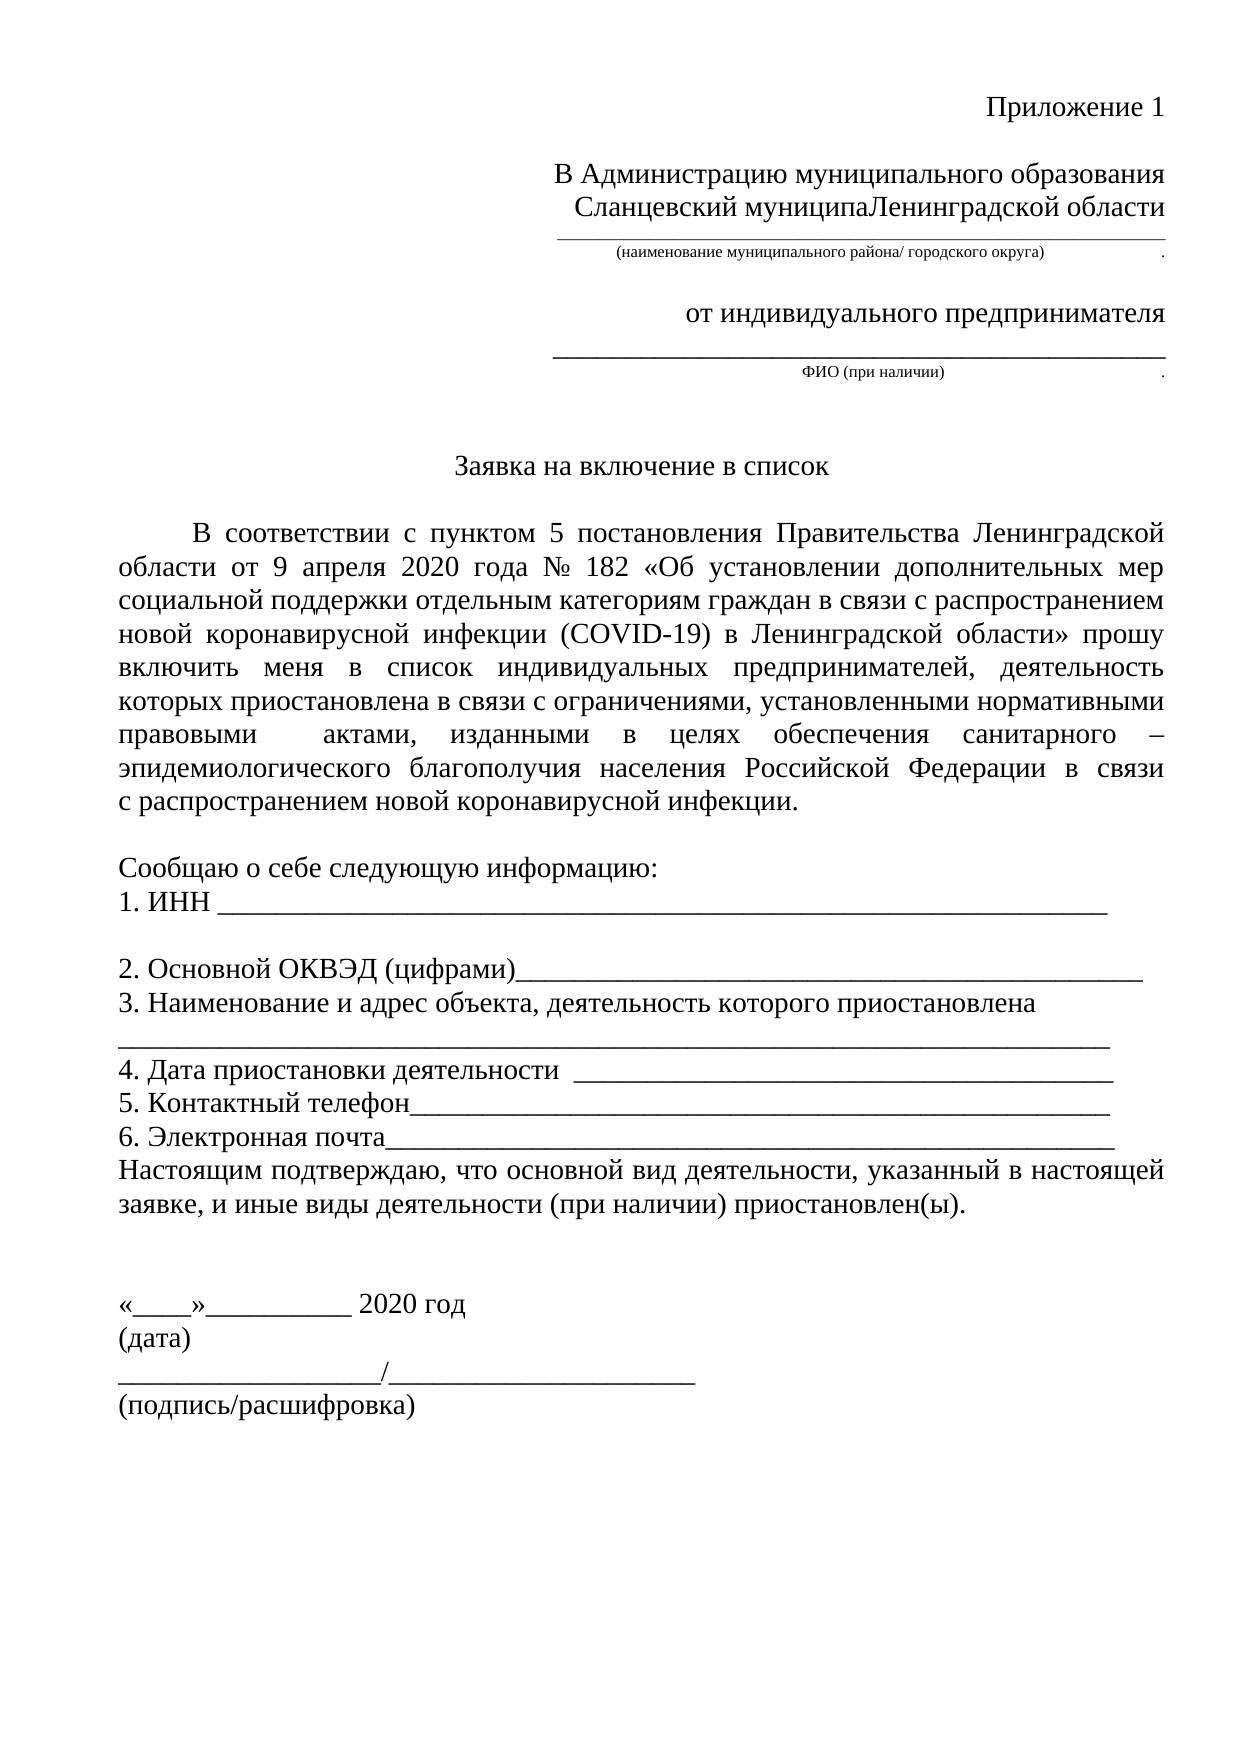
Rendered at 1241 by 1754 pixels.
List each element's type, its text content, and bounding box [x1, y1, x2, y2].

text 6. Электронная почта__________________________________________________ [118, 1119, 1165, 1152]
text Приложение 1 [118, 89, 1165, 122]
text __________________________________________ [118, 328, 1165, 362]
text 1. ИНН _____________________________________________________________ [118, 884, 1165, 918]
text В соответствии с пунктом 5 постановления Правительства Ленинградской области от 9 апреля 2020 года № 182 «Об установлении дополнительных мер социальной поддержки отдельным категориям граждан в связи с распространением новой коронавирусной инфекции (COVID-19) в Ленинградской области» прошу включить меня в список индивидуальных предпринимателей, деятельность которых приостановлена в связи с ограничениями, установленными нормативными правовыми актами, изданными в целях обеспечения санитарного – эпидемиологического благополучия населения Российской Федерации в связи с распространением новой коронавирусной инфекции. [118, 515, 1165, 817]
text _________________________________________________________________________ [118, 223, 1165, 242]
text от индивидуального предпринимателя [118, 295, 1165, 328]
text 3. Наименование и адрес объекта, деятельность которого приостановлена [118, 985, 1165, 1018]
text ____________________________________________________________________ [118, 1018, 1165, 1052]
text 5. Контактный телефон________________________________________________ [118, 1085, 1165, 1119]
text Сообщаю о себе следующую информацию: [118, 851, 1165, 884]
text ФИО (при наличии) . [118, 362, 1165, 381]
text Заявка на включение в список [118, 448, 1165, 482]
text Настоящим подтверждаю, что основной вид деятельности, указанный в настоящей заявке, и иные виды деятельности (при наличии) приостановлен(ы). [118, 1152, 1165, 1219]
text 4. Дата приостановки деятельности _____________________________________ [118, 1052, 1165, 1085]
text В Администрацию муниципального образования [118, 156, 1165, 189]
text Сланцевский муниципаЛенинградской области [118, 189, 1165, 223]
text (подпись/расшифровка) [118, 1387, 1165, 1421]
text (дата) [118, 1320, 1165, 1354]
text 2. Основной ОКВЭД (цифрами)___________________________________________ [118, 951, 1165, 985]
text (наименование муниципального района/ городского округа) . [118, 242, 1165, 261]
text __________________/_____________________ [118, 1354, 1165, 1387]
text «____»__________ 2020 год [118, 1287, 1165, 1320]
